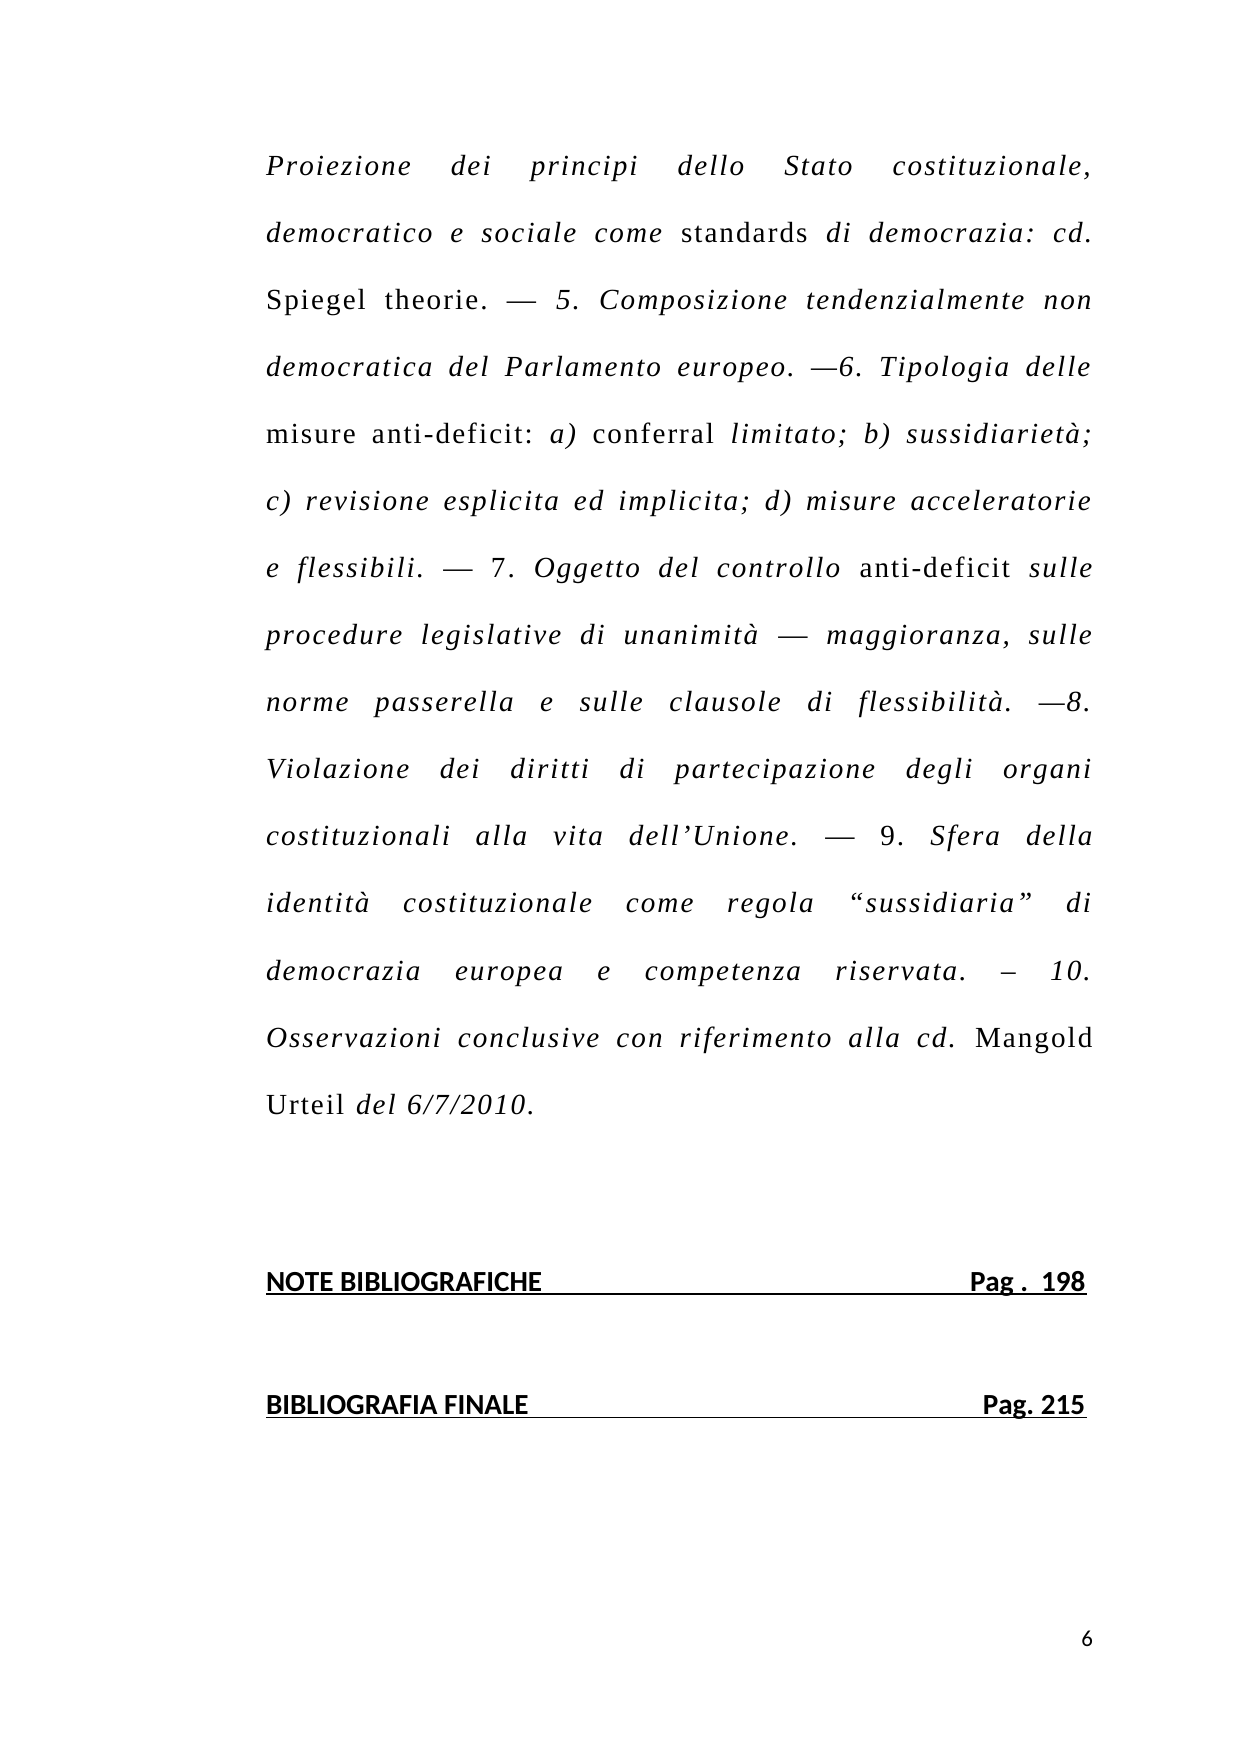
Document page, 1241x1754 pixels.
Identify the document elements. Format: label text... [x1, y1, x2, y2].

text NOTE BIBLIOGRAFICHE Pag . 198 [266, 1263, 1092, 1298]
text BIBLIOGRAFIA FINALE Pag. 215 [266, 1386, 1092, 1422]
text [266, 148, 1092, 1120]
